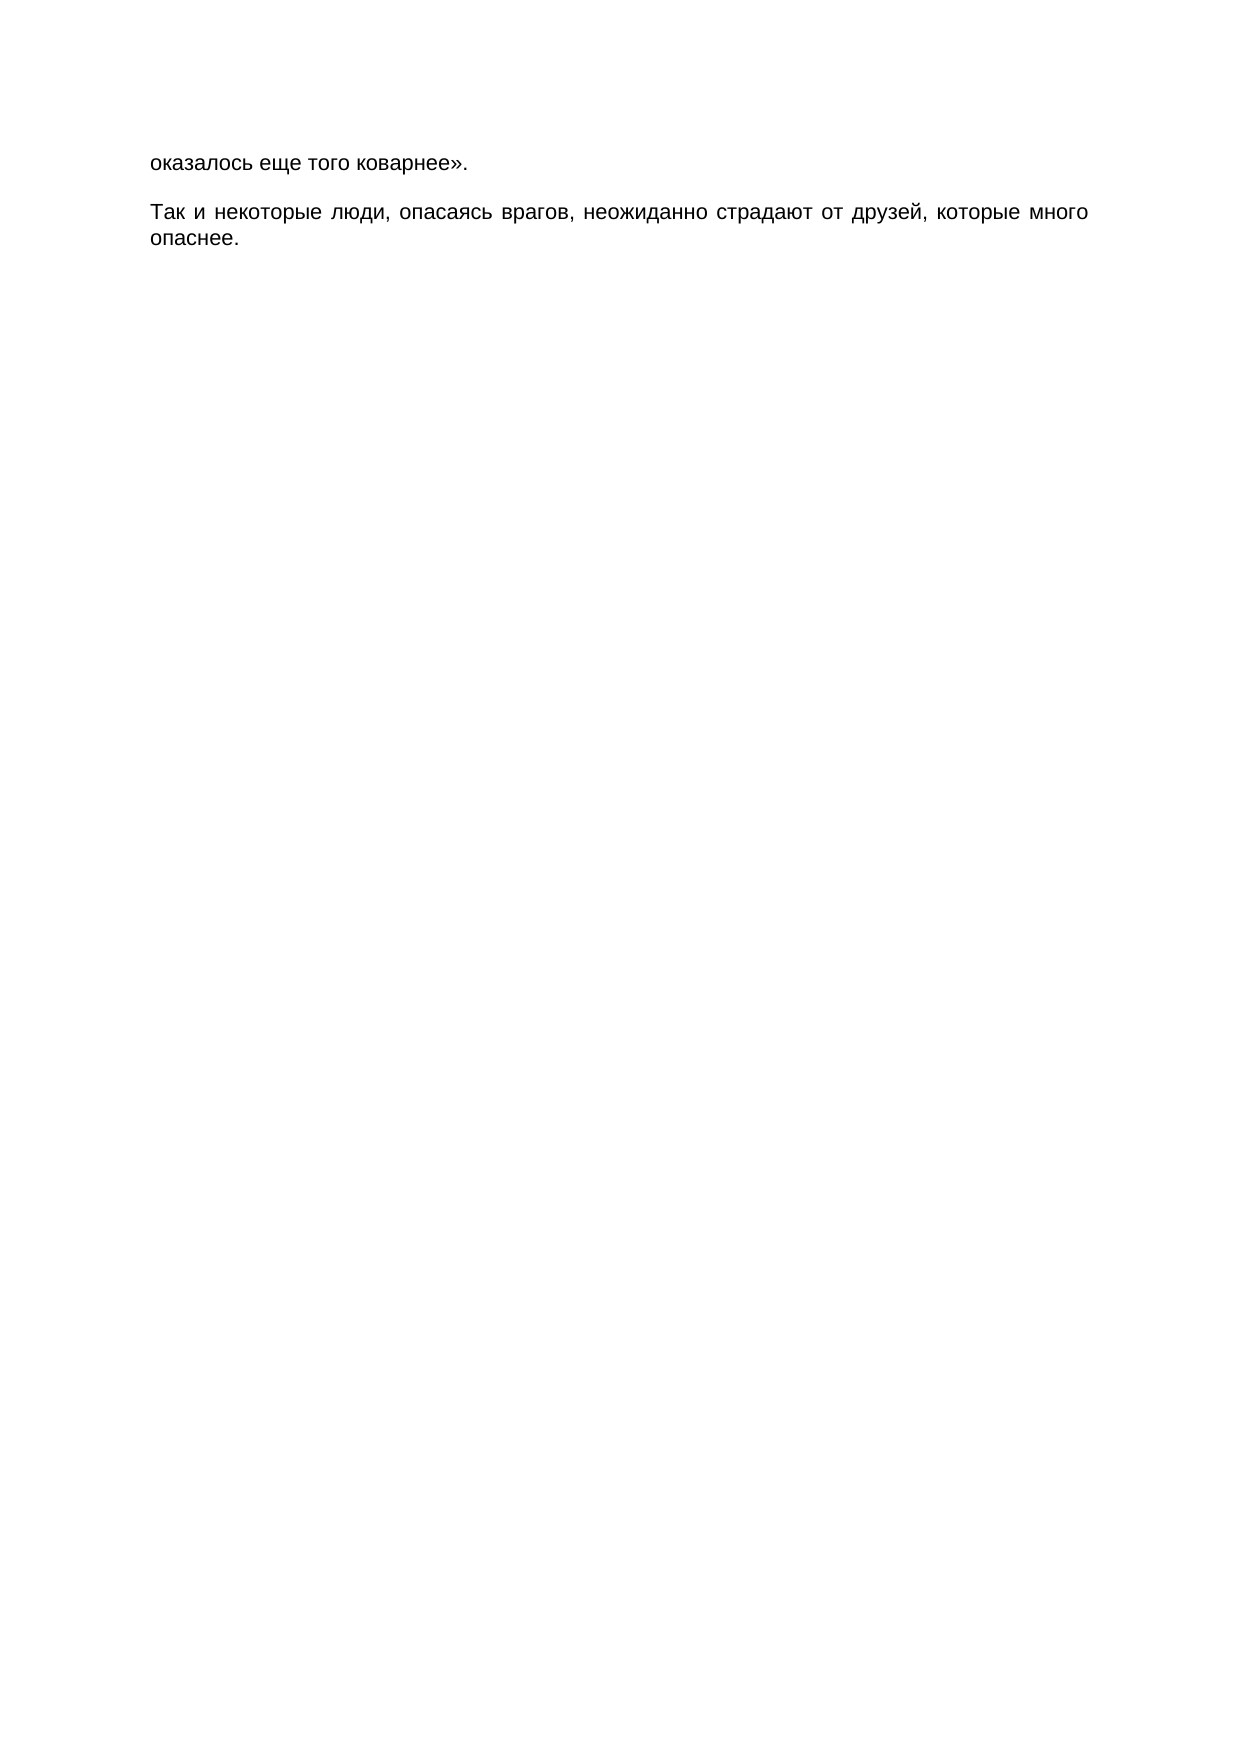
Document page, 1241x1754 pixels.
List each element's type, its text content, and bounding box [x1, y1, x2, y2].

text Так и некоторые люди, опасаясь врагов, неожиданно страдают от друзей, которые много опаснее. [150, 199, 1090, 249]
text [150, 150, 1090, 175]
